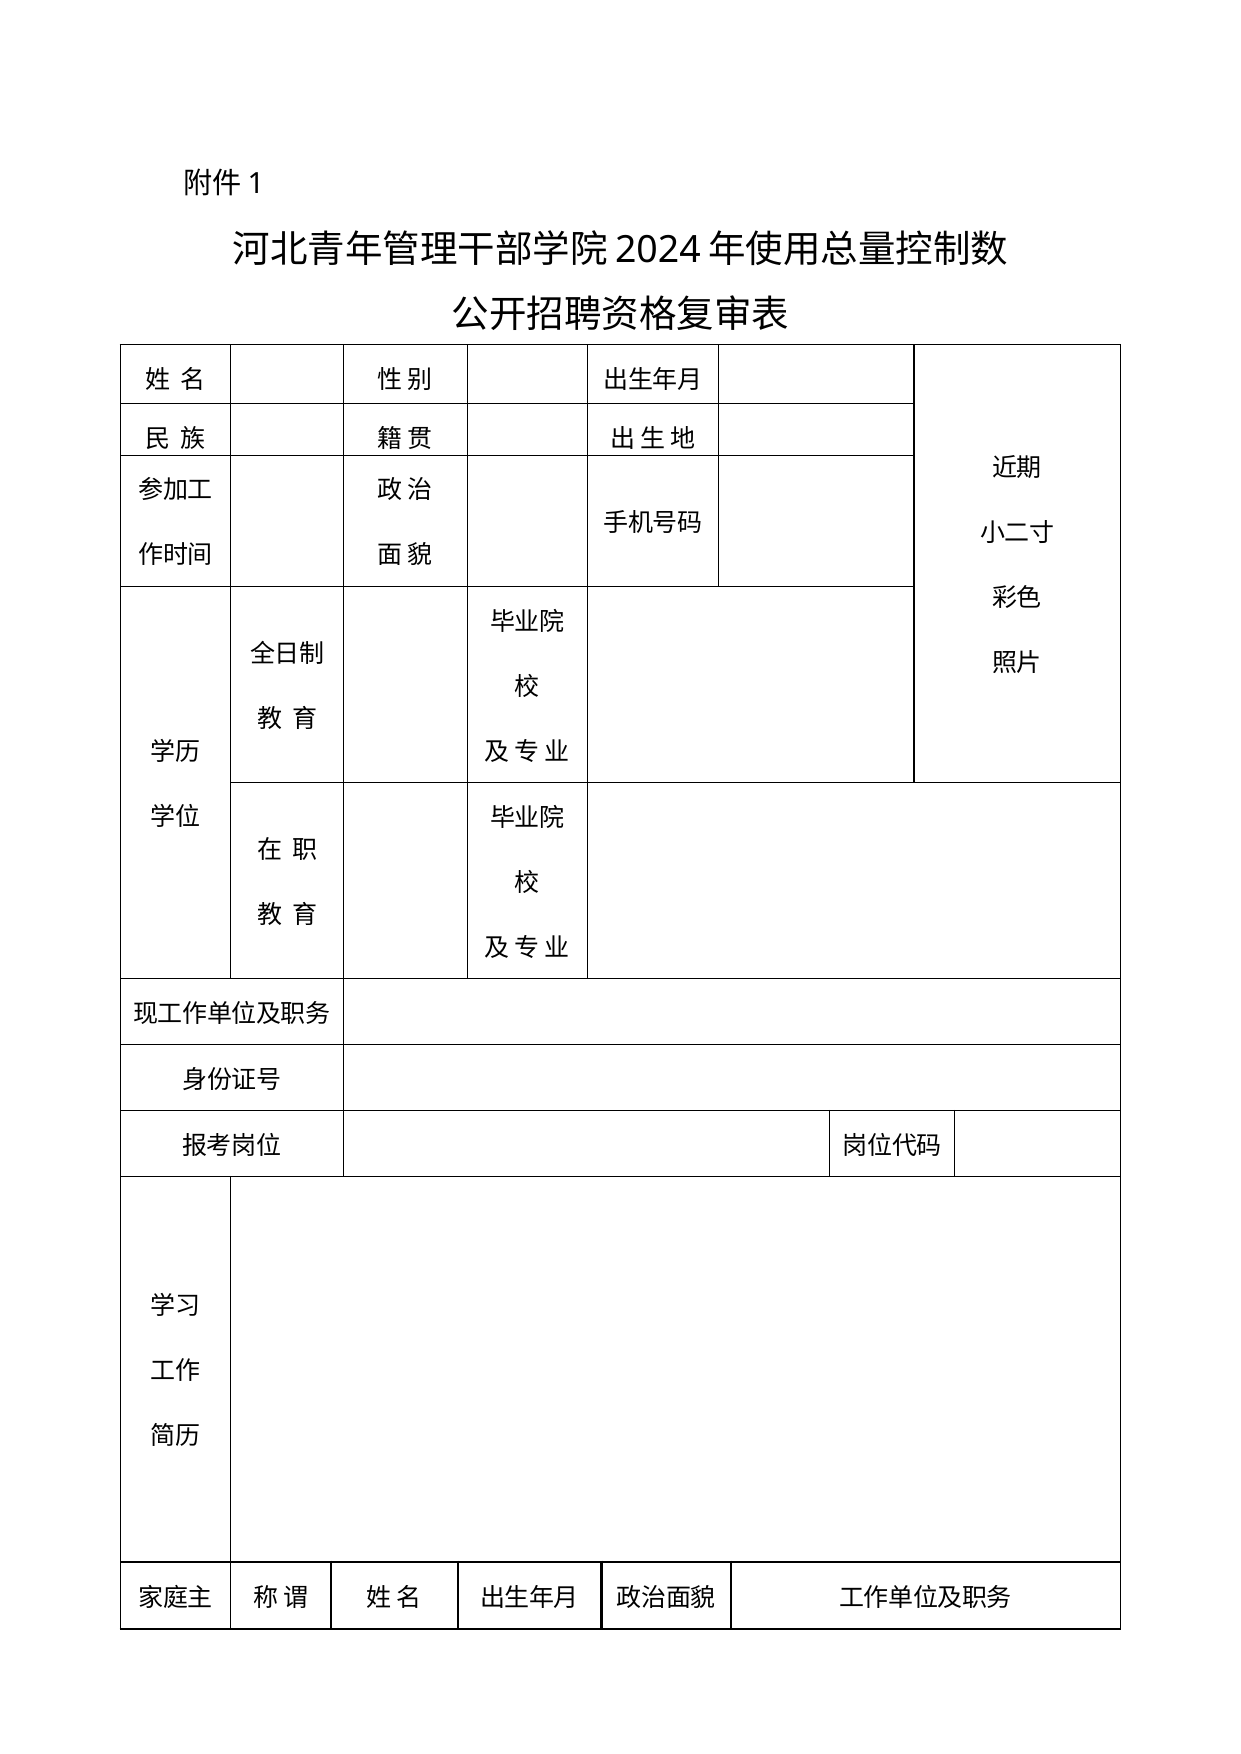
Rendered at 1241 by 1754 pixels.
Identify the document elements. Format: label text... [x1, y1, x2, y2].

table_cell 称 谓 [231, 1563, 330, 1628]
table_header [231, 345, 343, 403]
table_cell 出生年月 [459, 1563, 600, 1628]
table_cell [468, 456, 587, 586]
table_cell 现工作单位及职务 [121, 979, 343, 1044]
table_cell 毕业院校 及 专 业 [468, 783, 587, 978]
table_cell 出 生 地 [588, 404, 718, 454]
table_cell 手机号码 [588, 456, 718, 586]
table_cell [344, 783, 467, 978]
table_header 近期 小二寸 彩色 照片 [915, 345, 1120, 782]
table_cell [231, 404, 343, 454]
table_cell 政治面貌 [603, 1563, 730, 1628]
table_cell 岗位代码 [830, 1111, 954, 1176]
table_header 性 别 [344, 345, 467, 403]
table_cell [468, 404, 587, 454]
text 附件1 [183, 149, 1057, 214]
table_cell 政 治 面 貌 [344, 456, 467, 586]
table_cell 全日制 教 育 [231, 587, 343, 782]
table_cell 姓 名 [332, 1563, 457, 1628]
table_cell 身份证号 [121, 1045, 343, 1110]
table_cell [955, 1111, 1120, 1176]
table_header 姓 名 [121, 345, 230, 403]
table_cell [719, 456, 913, 586]
table_cell [344, 979, 1120, 1044]
table_header [719, 345, 913, 403]
table_cell 在 职 教 育 [231, 783, 343, 978]
table_header [468, 345, 587, 403]
table_header 出生年月 [588, 345, 718, 403]
table_cell 报考岗位 [121, 1111, 343, 1176]
table_cell 学习 工作 简历 [121, 1177, 230, 1561]
table_cell 毕业院校 及 专 业 [468, 587, 587, 782]
table_cell [588, 587, 913, 782]
table_cell 学历 学位 [121, 587, 230, 978]
text 河北青年管理干部学院2024年使用总量控制数 [183, 214, 1057, 279]
table_cell [719, 404, 913, 454]
table_cell 参加工 作时间 [121, 456, 230, 586]
table_cell [231, 1177, 1120, 1561]
table_cell [344, 587, 467, 782]
table_cell [231, 456, 343, 586]
table_cell [344, 1111, 829, 1176]
table_cell 家庭主要成员及重要社会关系 [121, 1563, 230, 1628]
table_cell 民 族 [121, 404, 230, 454]
text 公开招聘资格复审表 [183, 279, 1057, 344]
table_cell 工作单位及职务 [732, 1563, 1120, 1628]
table_cell 籍 贯 [344, 404, 467, 454]
table_cell [344, 1045, 1120, 1110]
table_cell [588, 783, 1120, 978]
